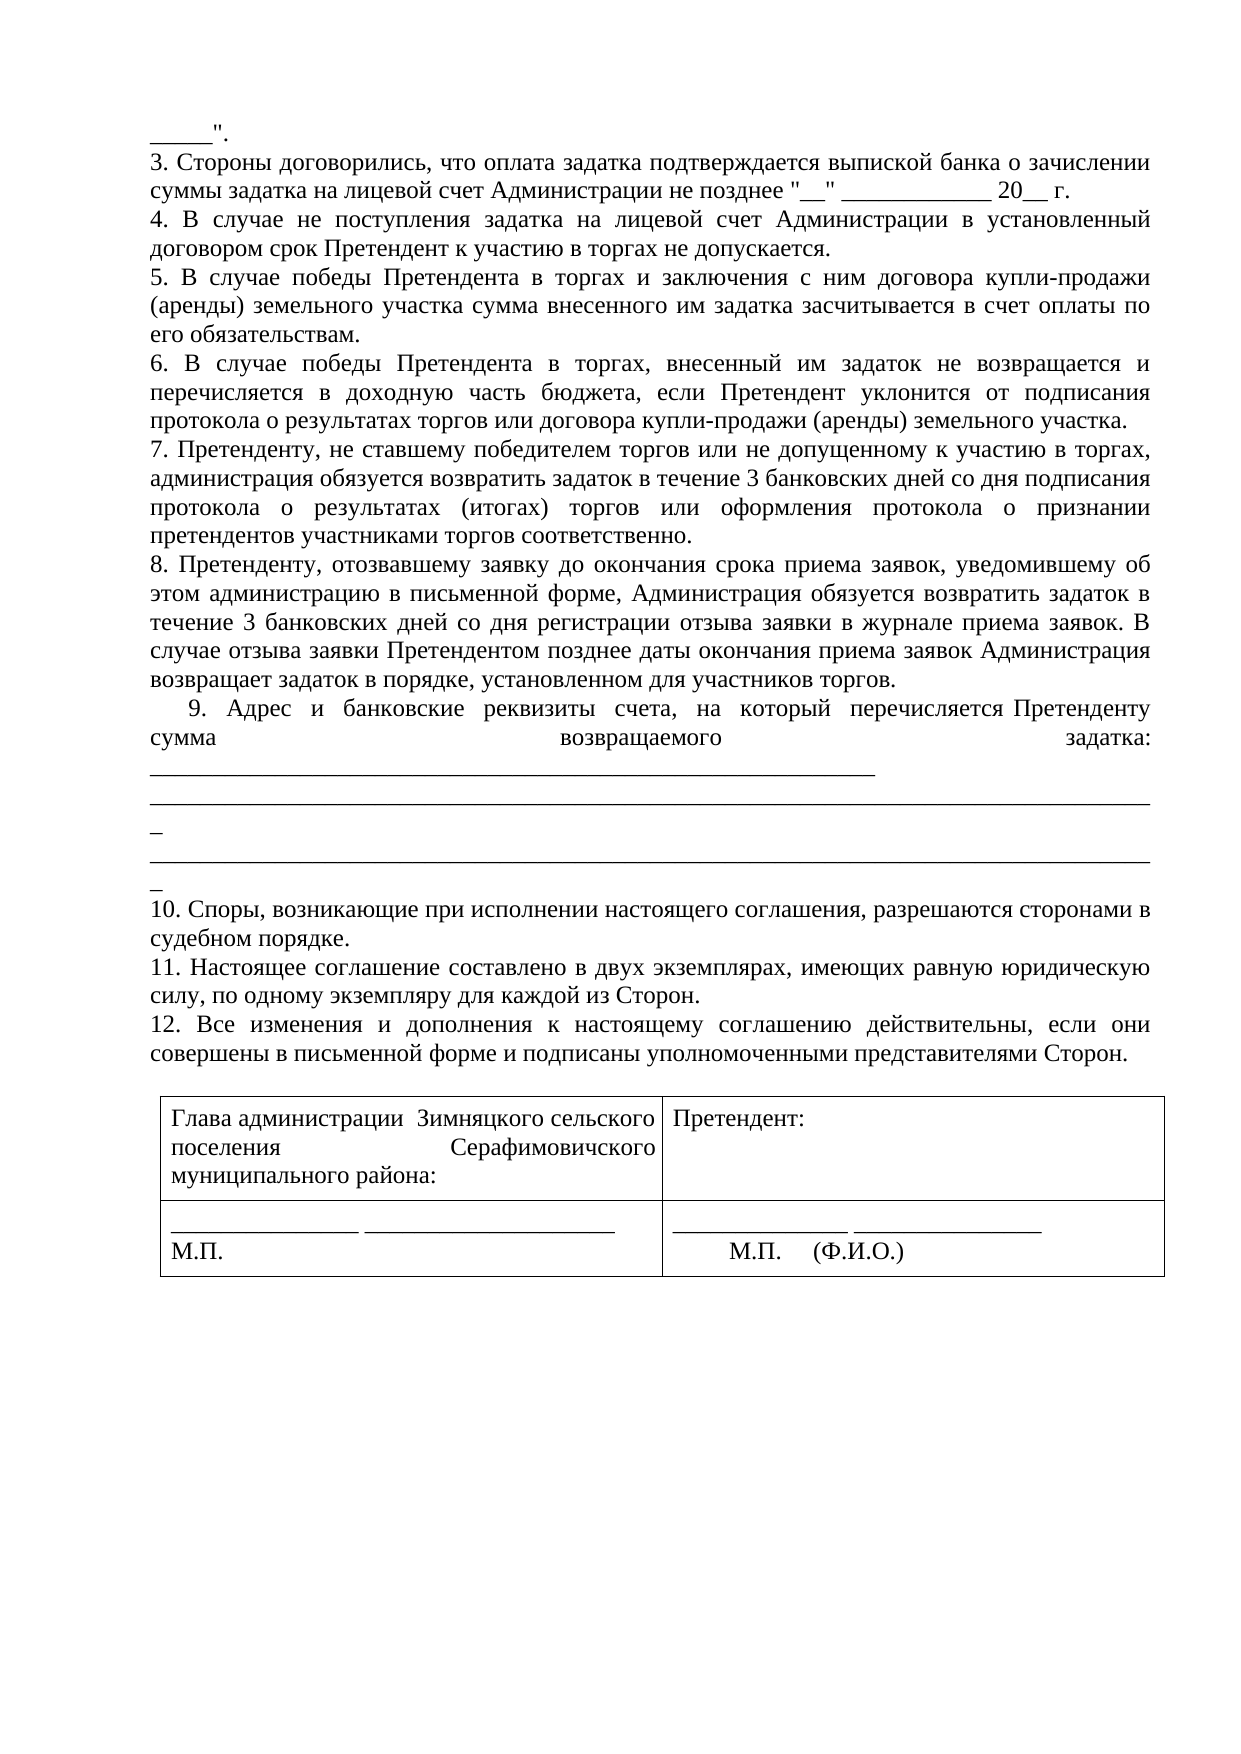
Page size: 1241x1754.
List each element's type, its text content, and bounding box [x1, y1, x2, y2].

text 4. В случае не поступления задатка на лицевой счет Администрации в установленный договором срок Претендент к участию в торгах не допускается. [150, 204, 1152, 262]
text 12. Все изменения и дополнения к настоящему соглашению действительны, если они совершены в письменной форме и подписаны уполномоченными представителями Сторон. [150, 1009, 1152, 1067]
text _________________________________________________________________________________ [150, 779, 1152, 837]
text 5. В случае победы Претендента в торгах и заключения с ним договора купли-продажи (аренды) земельного участка сумма внесенного им задатка засчитывается в счет оплаты по его обязательствам. [150, 262, 1152, 348]
text 3. Стороны договорились, что оплата задатка подтверждается выпиской банка о зачислении суммы задатка на лицевой счет Администрации не позднее "__" ____________ 20__ г. [150, 147, 1152, 204]
text 7. Претенденту, не ставшему победителем торгов или не допущенному к участию в торгах, администрация обязуется возвратить задаток в течение 3 банковских дней со дня подписания протокола о результатах (итогах) торгов или оформления протокола о признании претендентов участниками торгов соответственно. [150, 434, 1152, 549]
text _________________________________________________________________________________ [150, 837, 1152, 894]
table_header Претендент: [663, 1097, 1164, 1200]
text 10. Споры, возникающие при исполнении настоящего соглашения, разрешаются сторонами в судебном порядке. [150, 894, 1152, 952]
text 11. Настоящее соглашение составлено в двух экземплярах, имеющих равную юридическую силу, по одному экземпляру для каждой из Сторон. [150, 952, 1152, 1009]
table_header Глава администрации Зимняцкого сельского поселения Серафимовичского муниципального района: [161, 1097, 662, 1200]
table_cell _______________ ____________________ М.П. [161, 1201, 662, 1276]
text 6. В случае победы Претендента в торгах, внесенный им задаток не возвращается и перечисляется в доходную часть бюджета, если Претендент уклонится от подписания протокола о результатах торгов или договора купли-продажи (аренды) земельного участка. [150, 348, 1152, 434]
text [150, 118, 1152, 147]
text 8. Претенденту, отозвавшему заявку до окончания срока приема заявок, уведомившему об этом администрацию в письменной форме, Администрация обязуется возвратить задаток в течение 3 банковских дней со дня регистрации отзыва заявки в журнале приема заявок. В случае отзыва заявки Претендентом позднее даты окончания приема заявок Администрация возвращает задаток в порядке, установленном для участников торгов. [150, 549, 1152, 693]
text 9. Адрес и банковские реквизиты счета, на который перечисляется Претенденту сумма возвращаемого задатка: __________________________________________________________ [150, 693, 1152, 779]
table_cell ______________ _______________ М.П. (Ф.И.О.) [663, 1201, 1164, 1276]
